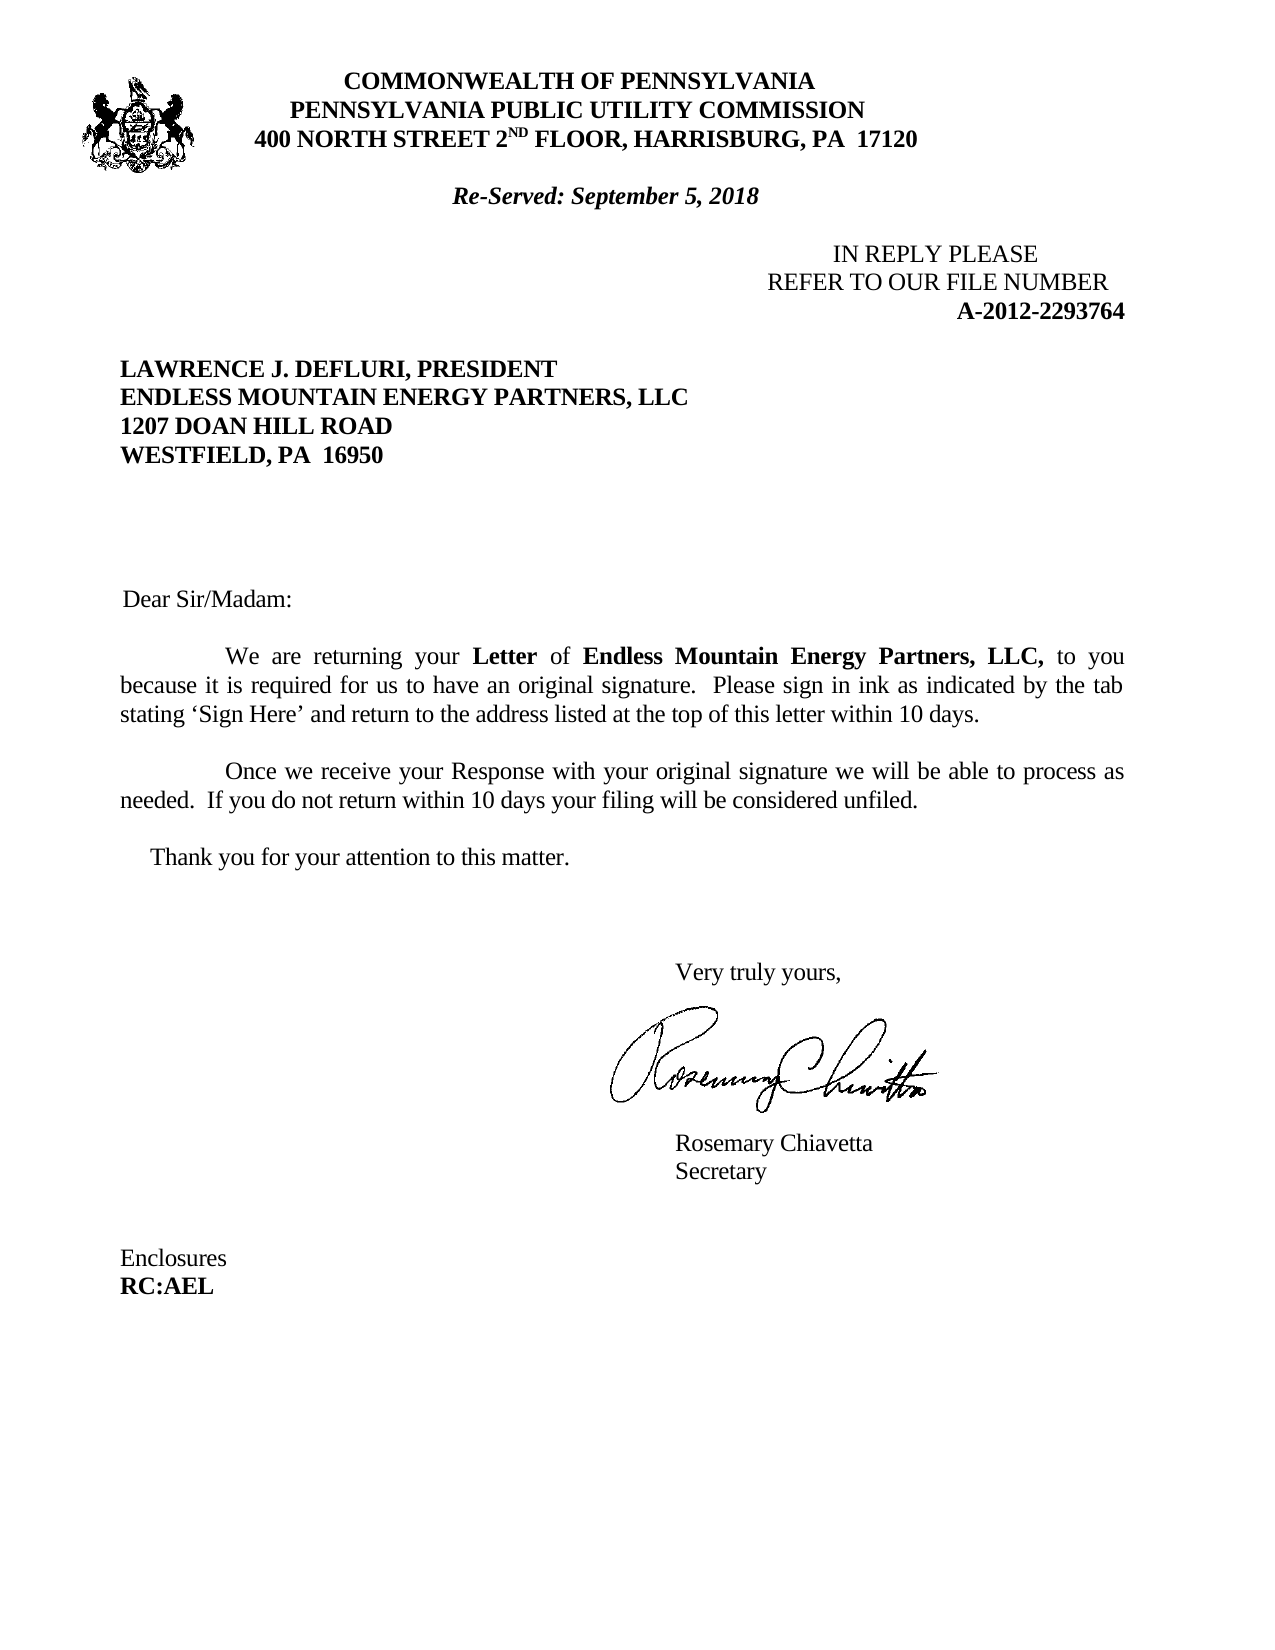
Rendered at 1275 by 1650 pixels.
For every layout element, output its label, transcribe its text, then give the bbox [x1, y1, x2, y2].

picture [78, 66, 199, 184]
text Very truly yours, [120, 957, 1125, 986]
text Re-Served: September 5, 2018 [75, 181, 1200, 210]
text REFER TO OUR FILE NUMBER [120, 267, 1125, 296]
picture [598, 988, 960, 1127]
text 1207 DOAN HILL ROAD [120, 411, 1125, 440]
text LAWRENCE J. DEFLURI, PRESIDENT [120, 354, 1125, 382]
text COMMONWEALTH OF PENNSYLVANIA [199, 66, 1200, 95]
text Dear Sir/Madam: [75, 584, 1125, 612]
text ENDLESS MOUNTAIN ENERGY PARTNERS, LLC [120, 382, 1125, 411]
text Secretary [120, 1156, 1125, 1185]
text A-2012-2293764 [120, 296, 1125, 325]
text WESTFIELD, PA 16950 [120, 440, 1125, 469]
text We are returning your Letter of Endless Mountain Energy Partners, LLC, to you because it is required for us to have an original signature. Please sign in ink as indicated by the tab stating ‘Sign Here’ and return to the address listed at the top of this letter within 10 days. [120, 641, 1125, 727]
text 400 NORTH STREET 2ND FLOOR, HARRISBURG, PA 17120 [199, 124, 1200, 152]
text Enclosures [120, 1243, 1125, 1271]
text PENNSYLVANIA PUBLIC UTILITY COMMISSION [199, 95, 1200, 124]
text RC:AEL [120, 1271, 1125, 1300]
text Thank you for your attention to this matter. [120, 842, 1125, 871]
text IN REPLY PLEASE [120, 239, 1125, 267]
text Rosemary Chiavetta [120, 1128, 1125, 1156]
text Once we receive your Response with your original signature we will be able to process as needed. If you do not return within 10 days your filing will be considered unfiled. [120, 756, 1125, 814]
